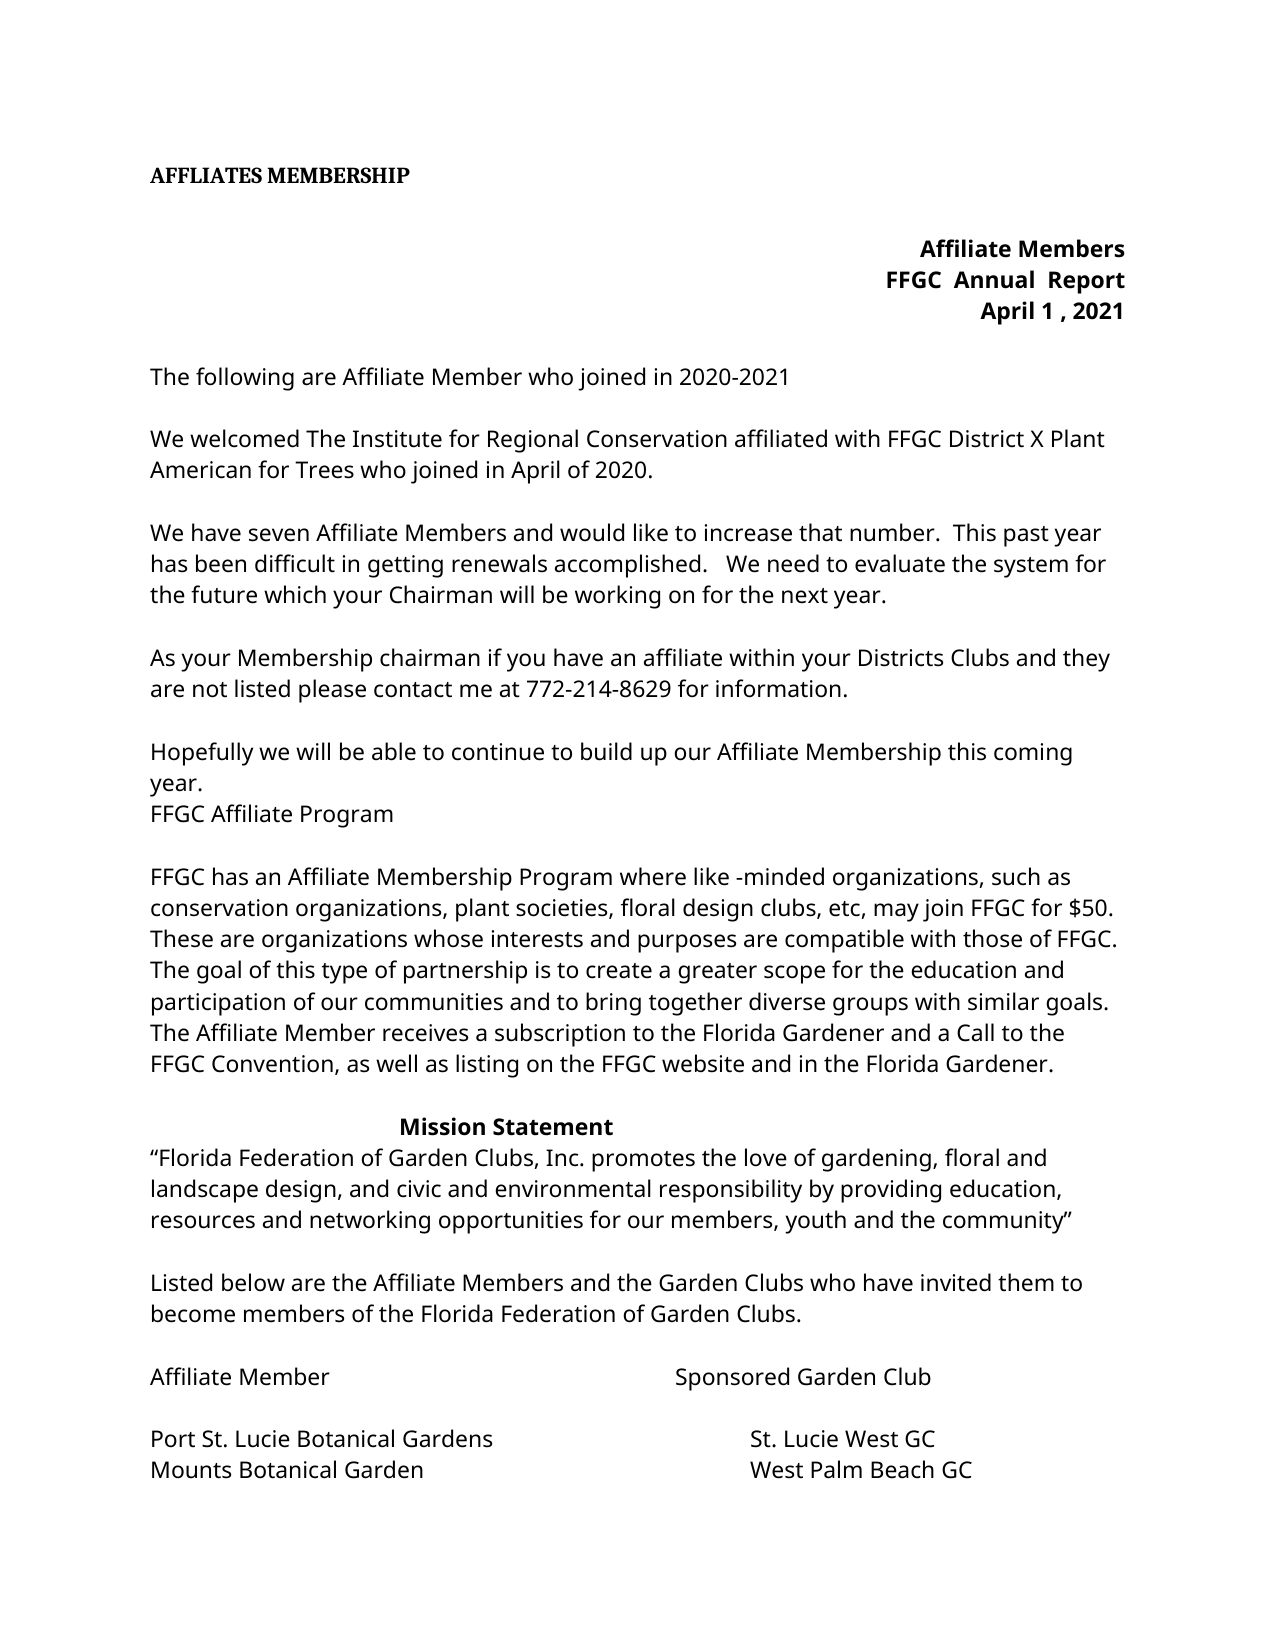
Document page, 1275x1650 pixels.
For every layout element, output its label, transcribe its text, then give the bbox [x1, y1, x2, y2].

text Mission Statement [150, 1110, 1125, 1142]
text Affiliate Members [150, 201, 1125, 264]
text FFGC Annual Report [150, 264, 1125, 295]
text Port St. Lucie Botanical Gardens St. Lucie West GC [150, 1423, 1125, 1454]
text Listed below are the Affiliate Members and the Garden Clubs who have invited them to become members of the Florida Federation of Garden Clubs. [150, 1267, 1125, 1329]
text Mounts Botanical Garden West Palm Beach GC [150, 1454, 1125, 1485]
text FFGC Affiliate Program [150, 798, 1125, 829]
subtitle AFFLIATES MEMBERSHIP [150, 162, 1125, 189]
text The following are Affiliate Member who joined in 2020-2021 [150, 360, 1125, 392]
text As your Membership chairman if you have an affiliate within your Districts Clubs and they are not listed please contact me at 772-214-8629 for information. [150, 642, 1125, 704]
text We have seven Affiliate Members and would like to increase that number. This past year has been difficult in getting renewals accomplished. We need to evaluate the system for the future which your Chairman will be working on for the next year. [150, 517, 1125, 610]
text “Florida Federation of Garden Clubs, Inc. promotes the love of gardening, floral and landscape design, and civic and environmental responsibility by providing education, resources and networking opportunities for our members, youth and the community” [150, 1142, 1125, 1235]
text Affiliate Member Sponsored Garden Club [150, 1360, 1125, 1392]
text April 1 , 2021 [150, 295, 1125, 326]
text FFGC has an Affiliate Membership Program where like -minded organizations, such as conservation organizations, plant societies, floral design clubs, etc, may join FFGC for $50. These are organizations whose interests and purposes are compatible with those of FFGC. The goal of this type of partnership is to create a greater scope for the education and participation of our communities and to bring together diverse groups with similar goals. The Affiliate Member receives a subscription to the Florida Gardener and a Call to the FFGC Convention, as well as listing on the FFGC website and in the Florida Gardener. [150, 860, 1125, 1079]
text We welcomed The Institute for Regional Conservation affiliated with FFGC District X Plant American for Trees who joined in April of 2020. [150, 423, 1125, 485]
text Hopefully we will be able to continue to build up our Affiliate Membership this coming year. [150, 735, 1125, 798]
